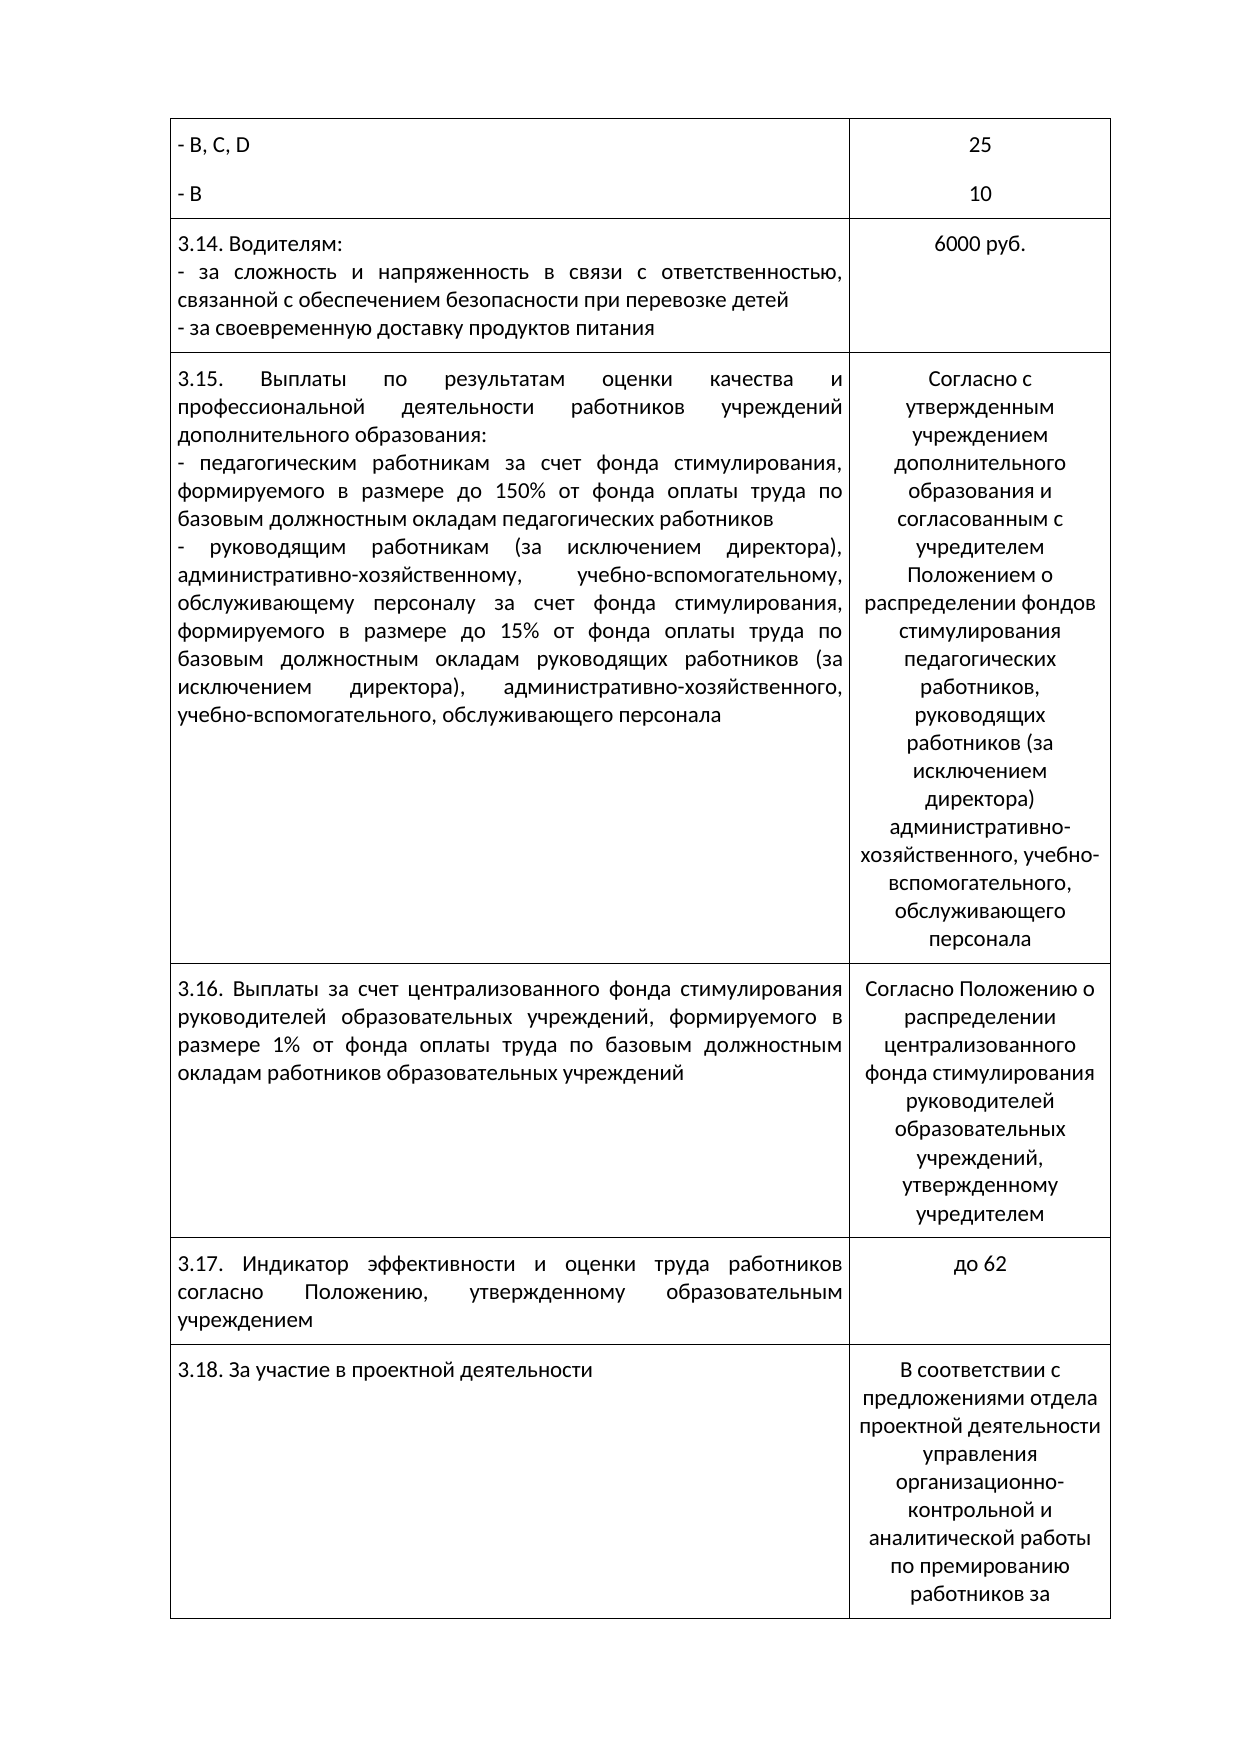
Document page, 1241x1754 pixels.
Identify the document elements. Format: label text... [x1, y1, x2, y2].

table_cell 3.14. Водителям: - за сложность и напряженность в связи с ответственностью, связанной с обеспечением безопасности при перевозке детей - за своевременную доставку продуктов питания [171, 219, 849, 352]
table_cell 6000 руб. [850, 219, 1110, 352]
table_cell 10 [850, 169, 1110, 218]
table_cell 25 [850, 119, 1110, 168]
table_cell Согласно Положению о распределении централизованного фонда стимулирования руководителей образовательных учреждений, утвержденному учредителем [850, 964, 1110, 1237]
table_cell 3.16. Выплаты за счет централизованного фонда стимулирования руководителей образовательных учреждений, формируемого в размере 1% от фонда оплаты труда по базовым должностным окладам работников образовательных учреждений [171, 964, 849, 1237]
table_cell 3.15. Выплаты по результатам оценки качества и профессиональной деятельности работников учреждений дополнительного образования: - педагогическим работникам за счет фонда стимулирования, формируемого в размере до 150% от фонда оплаты труда по базовым должностным окладам педагогических работников - руководящим работникам (за исключением директора), административно-хозяйственному, учебно-вспомогательному, обслуживающему персоналу за счет фонда стимулирования, формируемого в размере до 15% от фонда оплаты труда по базовым должностным окладам руководящих работников (за исключением директора), административно-хозяйственного, учебно-вспомогательного, обслуживающего персонала [171, 353, 849, 963]
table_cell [171, 1345, 849, 1618]
table_cell до 62 [850, 1238, 1110, 1344]
table_cell - B, C, D [171, 119, 849, 168]
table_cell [850, 1345, 1110, 1618]
table_cell - B [171, 169, 849, 218]
table_cell 3.17. Индикатор эффективности и оценки труда работников согласно Положению, утвержденному образовательным учреждением [171, 1238, 849, 1344]
table_cell Согласно с утвержденным учреждением дополнительного образования и согласованным с учредителем Положением о распределении фондов стимулирования педагогических работников, руководящих работников (за исключением директора) административно-хозяйственного, учебно-вспомогательного, обслуживающего персонала [850, 353, 1110, 963]
